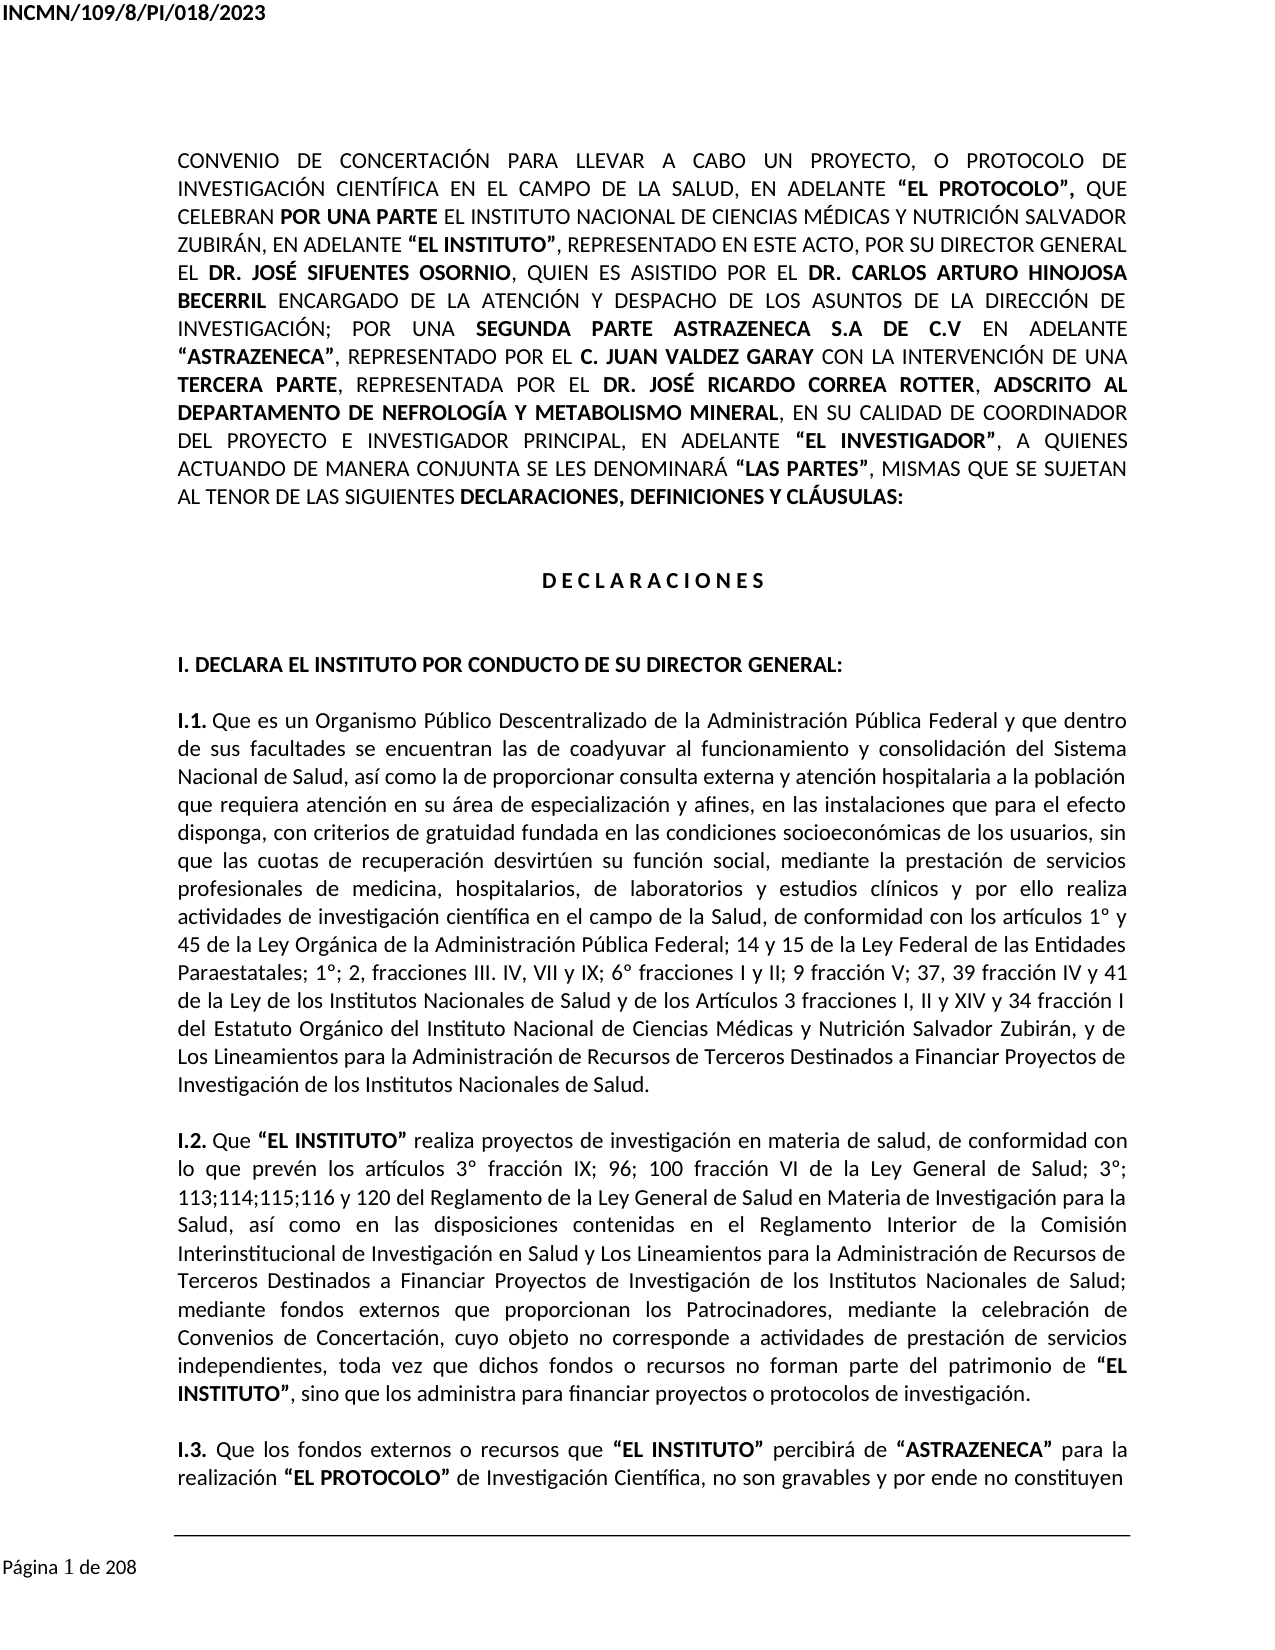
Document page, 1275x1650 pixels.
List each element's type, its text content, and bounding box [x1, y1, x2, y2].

list Que “EL INSTITUTO” realiza proyectos de investigación en materia de salud, de conformidad con lo que prevén los artículos 3º fracción IX; 96; 100 fracción VI de la Ley General de Salud; 3º; 113;114;115;116 y 120 del Reglamento de la Ley General de Salud en Materia de Investigación para la Salud, así como en las disposiciones contenidas en el Reglamento Interior de la Comisión Interinstitucional de Investigación en Salud y Los Lineamientos para la Administración de Recursos de Terceros Destinados a Financiar Proyectos de Investigación de los Institutos Nacionales de Salud; mediante fondos externos que proporcionan los Patrocinadores, mediante la celebración de Convenios de Concertación, cuyo objeto no corresponde a actividades de prestación de servicios independientes, toda vez que dichos fondos o recursos no forman parte del patrimonio de “EL INSTITUTO”, sino que los administra para financiar proyectos o protocolos de investigación. [177, 1127, 1128, 1407]
list DECLARA EL INSTITUTO POR CONDUCTO DE SU DIRECTOR GENERAL: [177, 650, 1202, 678]
text D E C L A R A C I O N E S [182, 566, 1123, 594]
list Que los fondos externos o recursos que “EL INSTITUTO” percibirá de “ASTRAZENECA” para la realización “EL PROTOCOLO” de Investigación Científica, no son gravables y por ende no constituyen [177, 1435, 1128, 1491]
text CONVENIO DE CONCERTACIÓN PARA LLEVAR A CABO UN PROYECTO, O PROTOCOLO DE INVESTIGACIÓN CIENTÍFICA EN EL CAMPO DE LA SALUD, EN ADELANTE “EL PROTOCOLO”, QUE CELEBRAN POR UNA PARTE EL INSTITUTO NACIONAL DE CIENCIAS MÉDICAS Y NUTRICIÓN SALVADOR ZUBIRÁN, EN ADELANTE “EL INSTITUTO”, REPRESENTADO EN ESTE ACTO, POR SU DIRECTOR GENERAL EL DR. JOSÉ SIFUENTES OSORNIO, QUIEN ES ASISTIDO POR EL DR. CARLOS ARTURO HINOJOSA BECERRIL ENCARGADO DE LA ATENCIÓN Y DESPACHO DE LOS ASUNTOS DE LA DIRECCIÓN DE INVESTIGACIÓN; POR UNA SEGUNDA PARTE ASTRAZENECA S.A DE C.V EN ADELANTE “ASTRAZENECA”, REPRESENTADO POR EL C. JUAN VALDEZ GARAY CON LA INTERVENCIÓN DE UNA TERCERA PARTE, REPRESENTADA POR EL DR. JOSÉ RICARDO CORREA ROTTER, ADSCRITO AL DEPARTAMENTO DE NEFROLOGÍA Y METABOLISMO MINERAL, EN SU CALIDAD DE COORDINADOR DEL PROYECTO E INVESTIGADOR PRINCIPAL, EN ADELANTE “EL INVESTIGADOR”, A QUIENES ACTUANDO DE MANERA CONJUNTA SE LES DENOMINARÁ “LAS PARTES”, MISMAS QUE SE SUJETAN AL TENOR DE LAS SIGUIENTES DECLARACIONES, DEFINICIONES Y CLÁUSULAS: [177, 146, 1128, 510]
list Que es un Organismo Público Descentralizado de la Administración Pública Federal y que dentro de sus facultades se encuentran las de coadyuvar al funcionamiento y consolidación del Sistema Nacional de Salud, así como la de proporcionar consulta externa y atención hospitalaria a la población que requiera atención en su área de especialización y afines, en las instalaciones que para el efecto disponga, con criterios de gratuidad fundada en las condiciones socioeconómicas de los usuarios, sin que las cuotas de recuperación desvirtúen su función social, mediante la prestación de servicios profesionales de medicina, hospitalarios, de laboratorios y estudios clínicos y por ello realiza actividades de investigación científica en el campo de la Salud, de conformidad con los artículos 1º y 45 de la Ley Orgánica de la Administración Pública Federal; 14 y 15 de la Ley Federal de las Entidades Paraestatales; 1º; 2, fracciones III. IV, VII y IX; 6º fracciones I y II; 9 fracción V; 37, 39 fracción IV y 41 de la Ley de los Institutos Nacionales de Salud y de los Artículos 3 fracciones I, II y XIV y 34 fracción I del Estatuto Orgánico del Instituto Nacional de Ciencias Médicas y Nutrición Salvador Zubirán, y de Los Lineamientos para la Administración de Recursos de Terceros Destinados a Financiar Proyectos de Investigación de los Institutos Nacionales de Salud. [177, 706, 1128, 1098]
